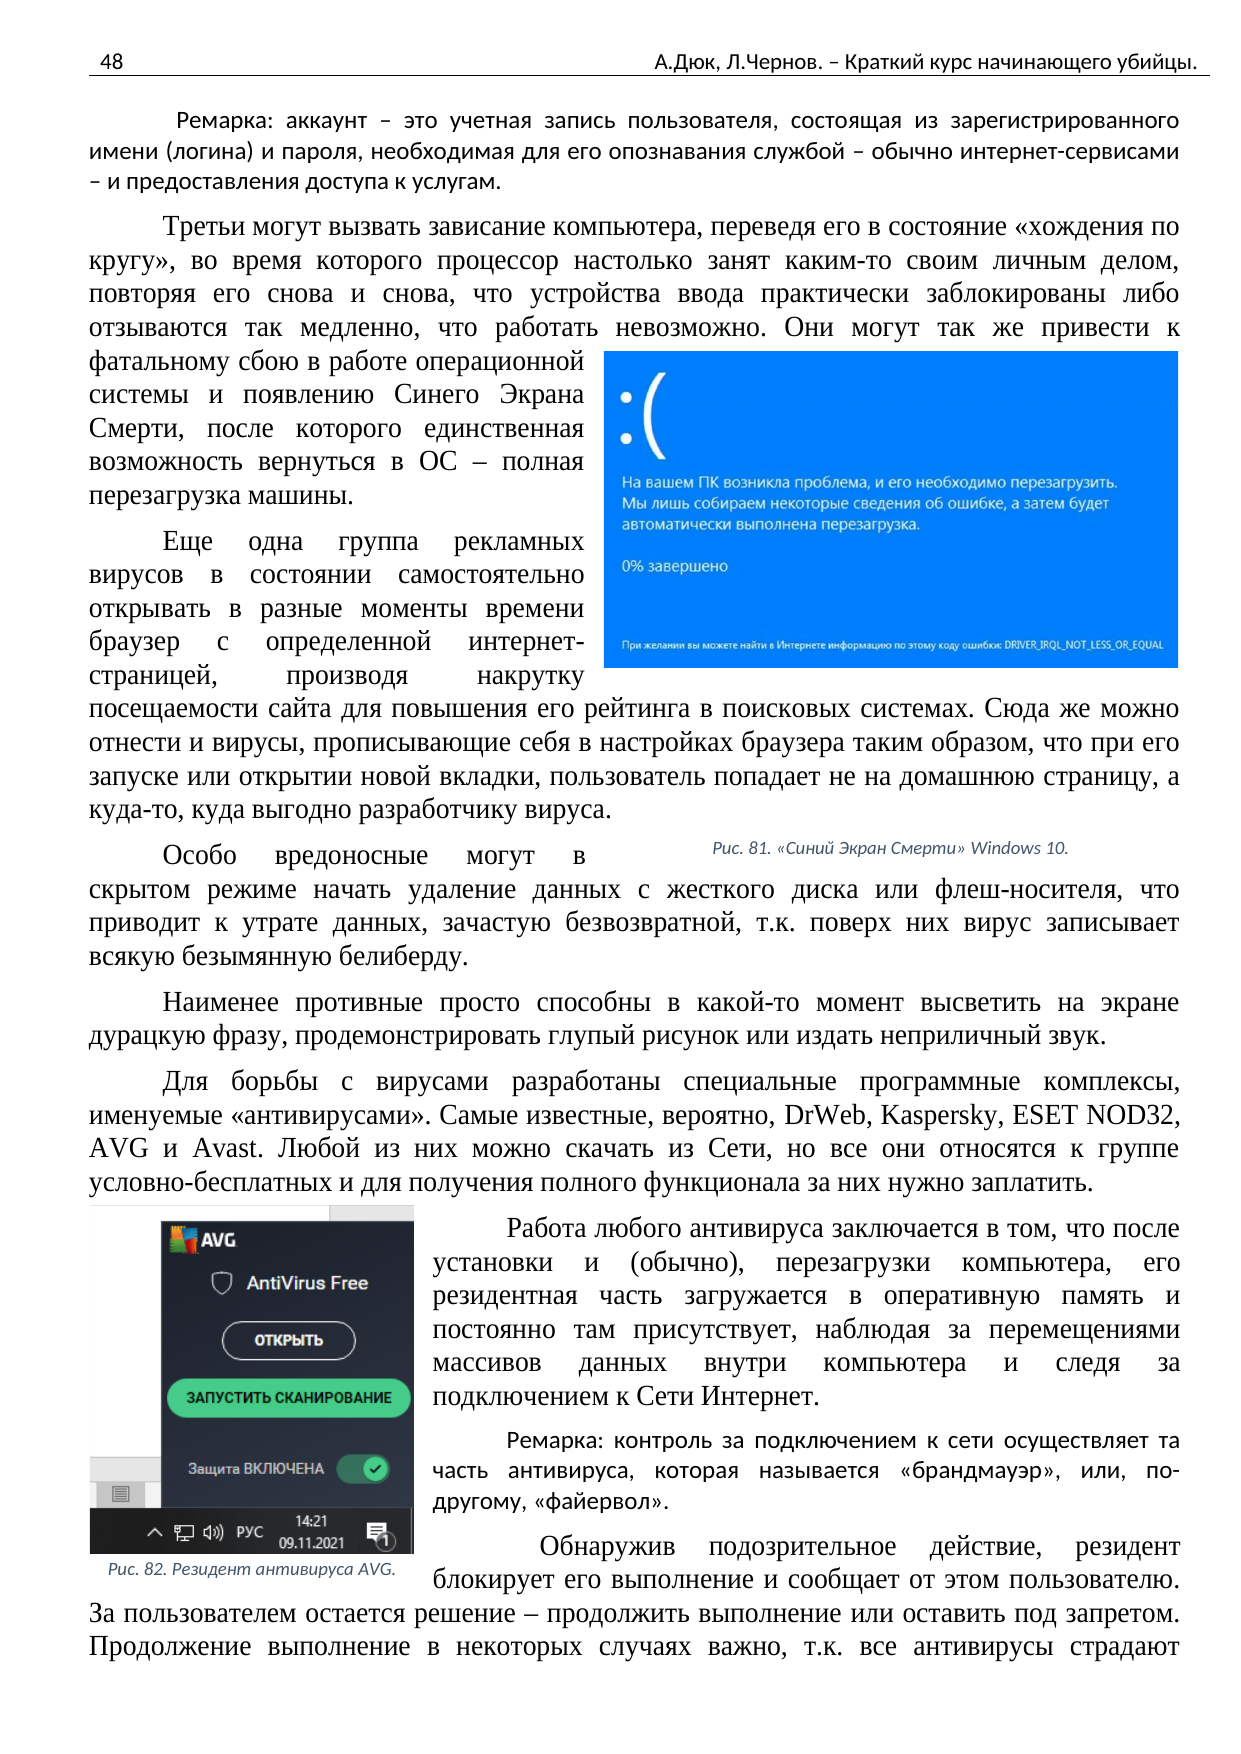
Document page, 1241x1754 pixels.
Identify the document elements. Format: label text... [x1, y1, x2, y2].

text Еще одна группа рекламных вирусов в состоянии самостоятельно открывать в разные моменты времени браузер с определенной интернет-страницей, производя накрутку посещаемости сайта для повышения его рейтинга в поисковых системах. Сюда же можно отнести и вирусы, прописывающие себя в настройках браузера таким образом, что при его запуске или открытии новой вкладки, пользователь попадает не на домашнюю страницу, а куда-то, куда выгодно разработчику вируса. [89, 837, 1181, 1139]
text Другая компания вирусов следит за действиями человека, чтобы поймать момент ввода логина и пароля во время интернет-серфинга, либо ищет их сохраненные копии в кэше (временном хранилище) интернет-браузеров. Логин и пароль тут же отсылаются неизвестному дяде, который получает доступ к аккаунту пользователя. Эти ориентированы на воровство аккаунтов в социальных сетях или сервисах электронного платежа и персональных данных. Электронные деньги можно просто присвоить, аккаунты соцсетей сотнями продаются нечистоплотным рекламодателям, украденные же персональные данные могут причинить вообще непоправимый ущерб – об этом более подробно в теме «Информационная безопасность». [89, 104, 1181, 406]
text Для борьбы с вирусами разработаны специальные программные комплексы, именуемые «антивирусами». Самые известные, вероятно, DrWeb, Kaspersky, ESET NOD32, AVG и Avast. Любой из них можно скачать из Сети, но все они относятся к группе условно-бесплатных и для получения полного функционала за них нужно заплатить. [89, 1378, 1181, 1579]
text Особо вредоносные могут в скрытом режиме начать удаление данных с жесткого диска или флеш-носителя, что приводит к утрате данных, зачастую безвозвратной, т.к. поверх них вирус записывает всякую безымянную белиберду. [89, 1152, 1181, 1286]
text Наименее противные просто способны в какой-то момент высветить на экране дурацкую фразу, продемонстрировать глупый рисунок или издать неприличный звук. [89, 1298, 1181, 1365]
picture [603, 666, 1178, 982]
picture [88, 1402, 414, 1750]
text Ремарка: аккаунт – это учетная запись пользователя, состоящая из зарегистрированного имени (логина) и пароля, необходимая для его опознавания службой – обычно интернет-сервисами – и предоставления доступа к услугам. [89, 419, 1181, 510]
text Третьи могут вызвать зависание компьютера, переведя его в состояние «хождения по кругу», во время которого процессор настолько занят каким-то своим личным делом, повторяя его снова и снова, что устройства ввода практически заблокированы либо отзываются так медленно, что работать невозможно. Они могут так же привести к фатальному сбою в работе операционной системы и появлению Синего Экрана Смерти, после которого единственная возможность вернуться в ОС – полная перезагрузка машины. [89, 523, 1181, 825]
